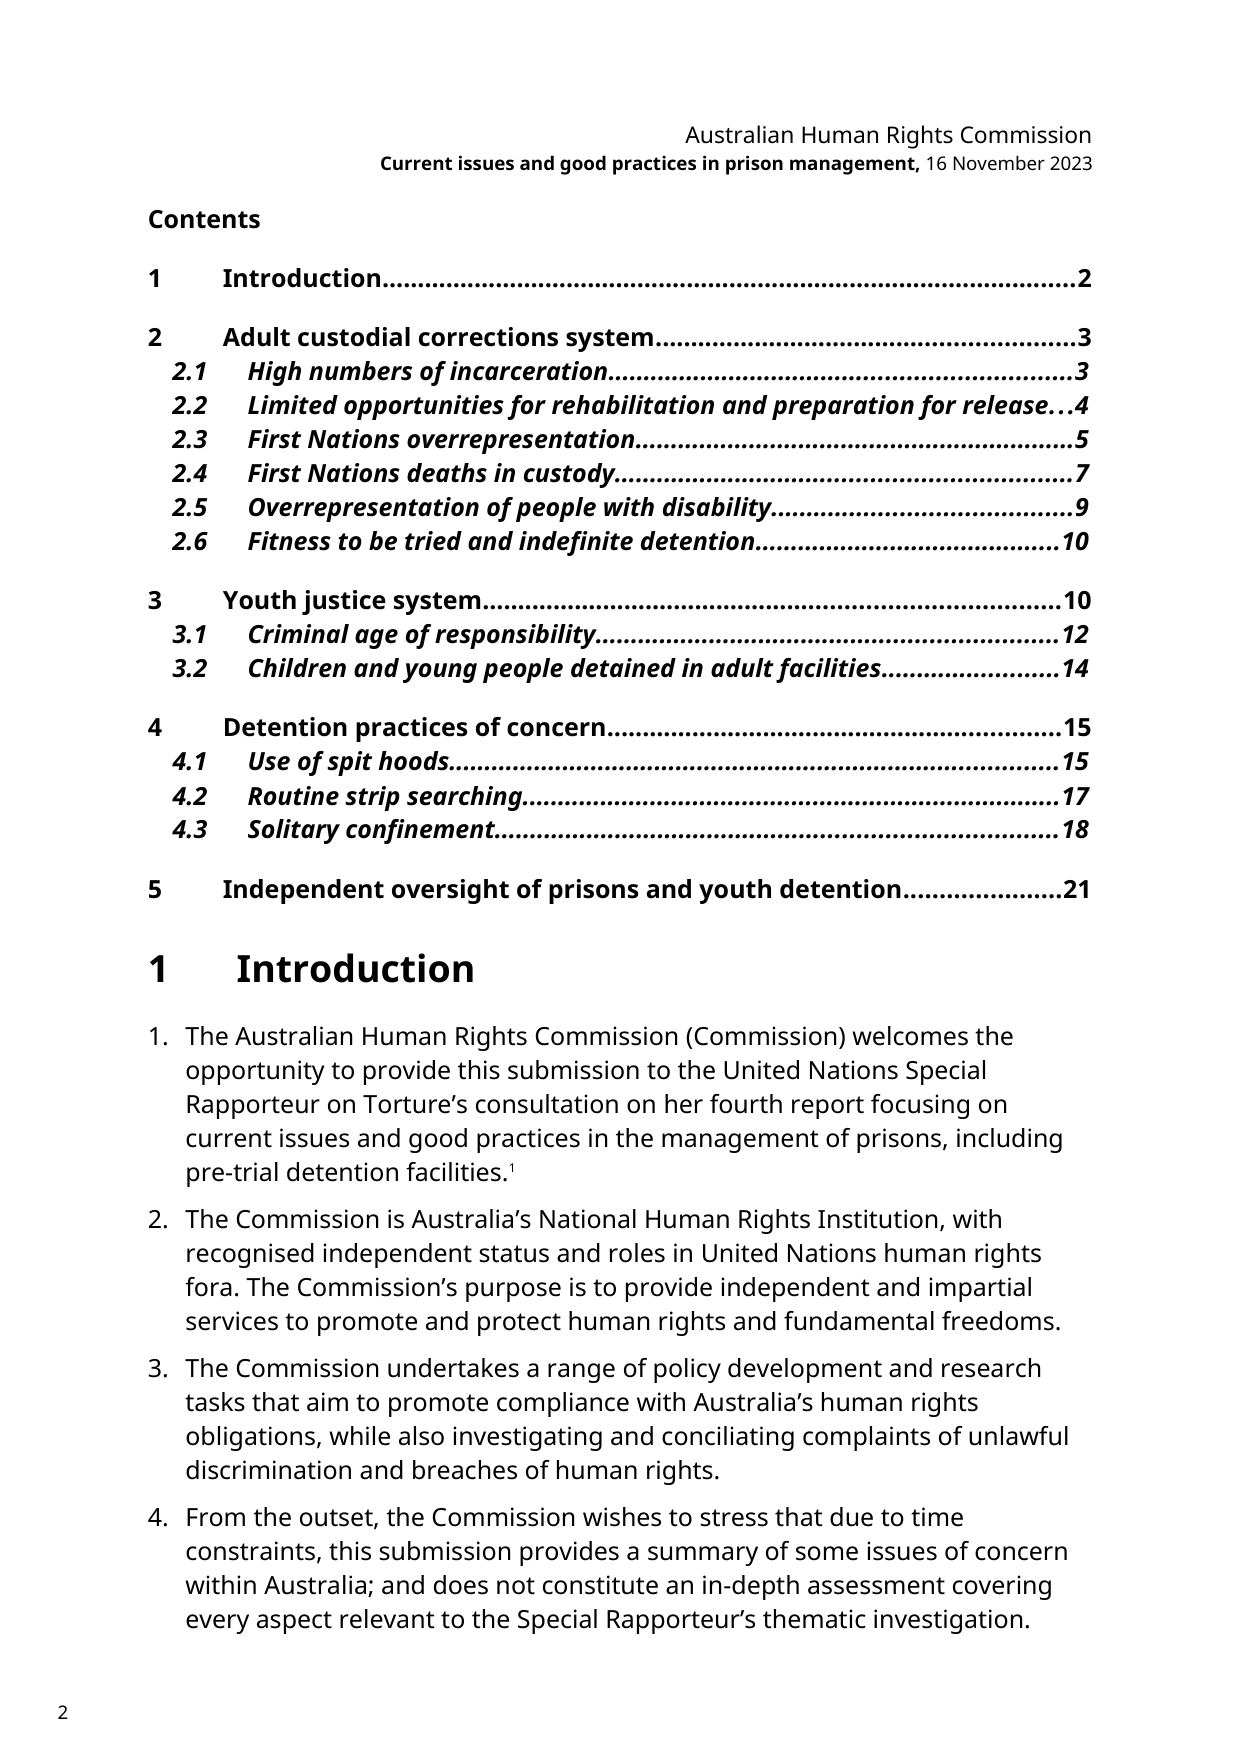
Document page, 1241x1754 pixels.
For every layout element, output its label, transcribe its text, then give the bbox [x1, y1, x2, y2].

text Contents [148, 201, 1092, 235]
list The Commission undertakes a range of policy development and research tasks that aim to promote compliance with Australia’s human rights obligations, while also investigating and conciliating complaints of unlawful discrimination and breaches of human rights. [148, 1350, 1092, 1487]
text 4.1 Use of spit hoods 15 [172, 744, 1092, 778]
list From the outset, the Commission wishes to stress that due to time constraints, this submission provides a summary of some issues of concern within Australia; and does not constitute an in-depth assessment covering every aspect relevant to the Special Rapporteur’s thematic investigation. [148, 1499, 1092, 1635]
text 1 Introduction 2 [148, 260, 1092, 294]
text 3.2 Children and young people detained in adult facilities 14 [172, 651, 1092, 685]
list The Commission is Australia’s National Human Rights Institution, with recognised independent status and roles in United Nations human rights fora. The Commission’s purpose is to provide independent and impartial services to promote and protect human rights and fundamental freedoms. [148, 1202, 1092, 1338]
text 3.1 Criminal age of responsibility 12 [172, 617, 1092, 651]
text 2.5 Overrepresentation of people with disability 9 [172, 490, 1092, 524]
subtitle Introduction [148, 943, 1092, 994]
text 2.4 First Nations deaths in custody 7 [172, 456, 1092, 490]
text 2.1 High numbers of incarceration 3 [172, 353, 1092, 387]
text 5 Independent oversight of prisons and youth detention 21 [148, 871, 1092, 905]
text 4.2 Routine strip searching 17 [172, 778, 1092, 812]
text 3 Youth justice system 10 [148, 583, 1092, 617]
text 2.2 Limited opportunities for rehabilitation and preparation for release 4 [172, 387, 1092, 422]
text 2.6 Fitness to be tried and indefinite detention 10 [172, 524, 1092, 558]
list The Australian Human Rights Commission (Commission) welcomes the opportunity to provide this submission to the United Nations Special Rapporteur on Torture’s consultation on her fourth report focusing on current issues and good practices in the management of prisons, including pre-trial detention facilities. [148, 1019, 1092, 1189]
text 2.3 First Nations overrepresentation 5 [172, 422, 1092, 456]
text 4 Detention practices of concern 15 [148, 710, 1092, 744]
text 2 Adult custodial corrections system 3 [148, 319, 1092, 353]
text 4.3 Solitary confinement 18 [172, 812, 1092, 846]
